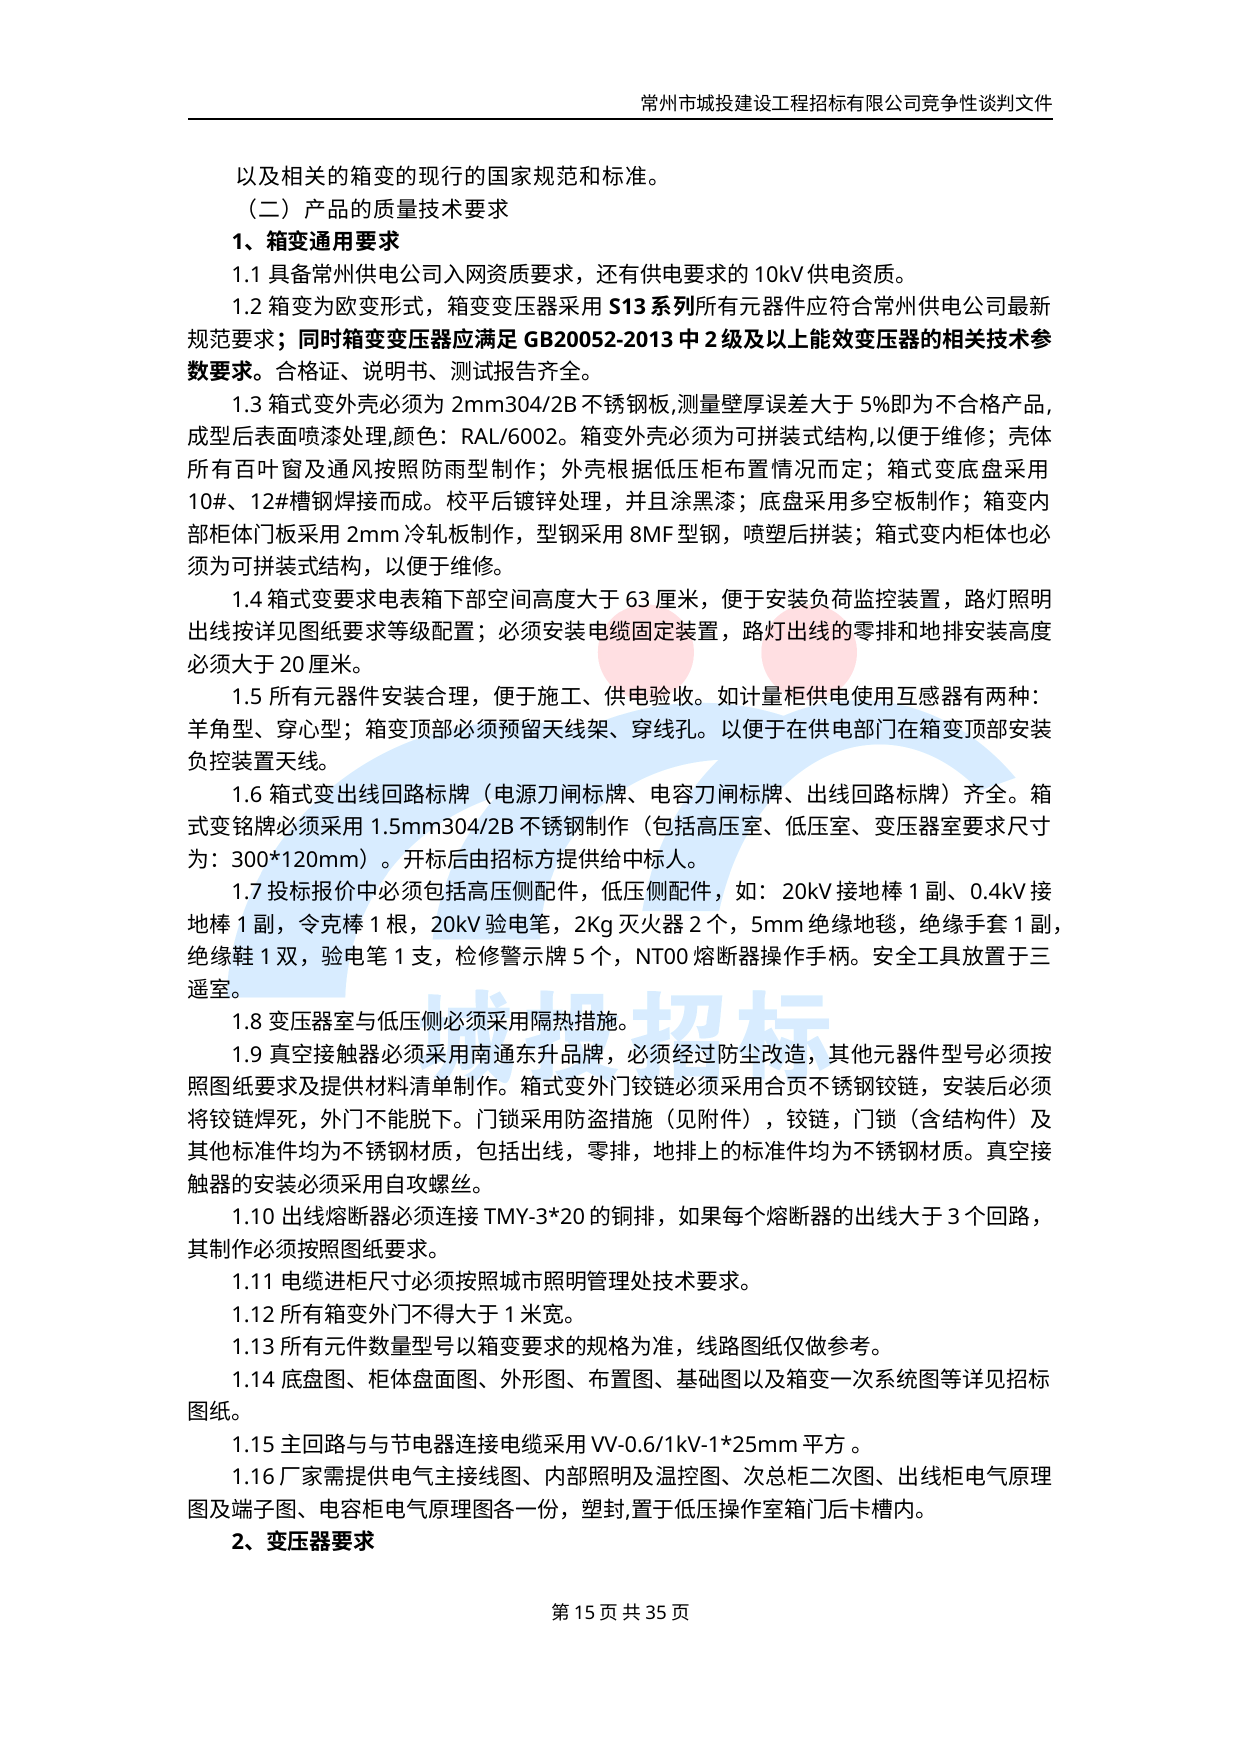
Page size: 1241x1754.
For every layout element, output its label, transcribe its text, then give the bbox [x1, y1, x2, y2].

text 1.2 箱变为欧变形式，箱变变压器采用S13系列所有元器件应符合常州供电公司最新规范要求；同时箱变变压器应满足GB20052-2013中2级及以上能效变压器的相关技术参数要求。合格证、说明书、测试报告齐全。 [187, 289, 1053, 386]
text 1.5 所有元器件安装合理，便于施工、供电验收。如计量柜供电使用互感器有两种：羊角型、穿心型；箱变顶部必须预留天线架、穿线孔。以便于在供电部门在箱变顶部安装负控装置天线。 [187, 679, 1053, 776]
text 以及相关的箱变的现行的国家规范和标准。 [187, 159, 1053, 191]
text 1.7投标报价中必须包括高压侧配件，低压侧配件，如：20kV接地棒1副、0.4kV接地棒1副，令克棒1根，20kV验电笔，2Kg灭火器2个，5mm绝缘地毯，绝缘手套1副，绝缘鞋1双，验电笔1支，检修警示牌5个，NT00熔断器操作手柄。安全工具放置于三遥室。 [187, 874, 1053, 1004]
text 1.3 箱式变外壳必须为2mm304/2B不锈钢板,测量壁厚误差大于5%即为不合格产品,成型后表面喷漆处理,颜色：RAL/6002。箱变外壳必须为可拼装式结构,以便于维修；壳体所有百叶窗及通风按照防雨型制作；外壳根据低压柜布置情况而定；箱式变底盘采用10#、12#槽钢焊接而成。校平后镀锌处理，并且涂黑漆；底盘采用多空板制作；箱变内部柜体门板采用2mm冷轧板制作，型钢采用8MF型钢，喷塑后拼装；箱式变内柜体也必须为可拼装式结构，以便于维修。 [187, 386, 1053, 581]
text 1.14 底盘图、柜体盘面图、外形图、布置图、基础图以及箱变一次系统图等详见招标图纸。 [187, 1361, 1053, 1426]
text 1.12 所有箱变外门不得大于1米宽。 [187, 1296, 1053, 1329]
text 1.4箱式变要求电表箱下部空间高度大于63厘米，便于安装负荷监控装置，路灯照明出线按详见图纸要求等级配置；必须安装电缆固定装置，路灯出线的零排和地排安装高度必须大于20厘米。 [187, 581, 1053, 679]
text 1.10 出线熔断器必须连接TMY-3*20的铜排，如果每个熔断器的出线大于3个回路，其制作必须按照图纸要求。 [187, 1199, 1053, 1264]
text （二）产品的质量技术要求 [187, 191, 1053, 224]
text 1.9 真空接触器必须采用南通东升品牌，必须经过防尘改造，其他元器件型号必须按照图纸要求及提供材料清单制作。箱式变外门铰链必须采用合页不锈钢铰链，安装后必须将铰链焊死，外门不能脱下。门锁采用防盗措施（见附件），铰链，门锁（含结构件）及其他标准件均为不锈钢材质，包括出线，零排，地排上的标准件均为不锈钢材质。真空接触器的安装必须采用自攻螺丝。 [187, 1036, 1053, 1199]
text 1.1 具备常州供电公司入网资质要求，还有供电要求的10kV供电资质。 [187, 256, 1053, 289]
text 1.11 电缆进柜尺寸必须按照城市照明管理处技术要求。 [187, 1264, 1053, 1296]
text 1.8 变压器室与低压侧必须采用隔热措施。 [187, 1004, 1053, 1036]
text 1、箱变通用要求 [187, 224, 1053, 256]
text 1.16厂家需提供电气主接线图、内部照明及温控图、次总柜二次图、出线柜电气原理图及端子图、电容柜电气原理图各一份，塑封,置于低压操作室箱门后卡槽内。 [187, 1459, 1053, 1524]
text 1.13 所有元件数量型号以箱变要求的规格为准，线路图纸仅做参考。 [187, 1329, 1053, 1361]
text 2、变压器要求 [187, 1524, 1053, 1556]
text 1.6 箱式变出线回路标牌（电源刀闸标牌、电容刀闸标牌、出线回路标牌）齐全。箱式变铭牌必须采用1.5mm304/2B不锈钢制作（包括高压室、低压室、变压器室要求尺寸为：300*120mm）。开标后由招标方提供给中标人。 [187, 776, 1053, 874]
text 1.15 主回路与与节电器连接电缆采用VV-0.6/1kV-1*25mm平方 。 [187, 1426, 1053, 1459]
